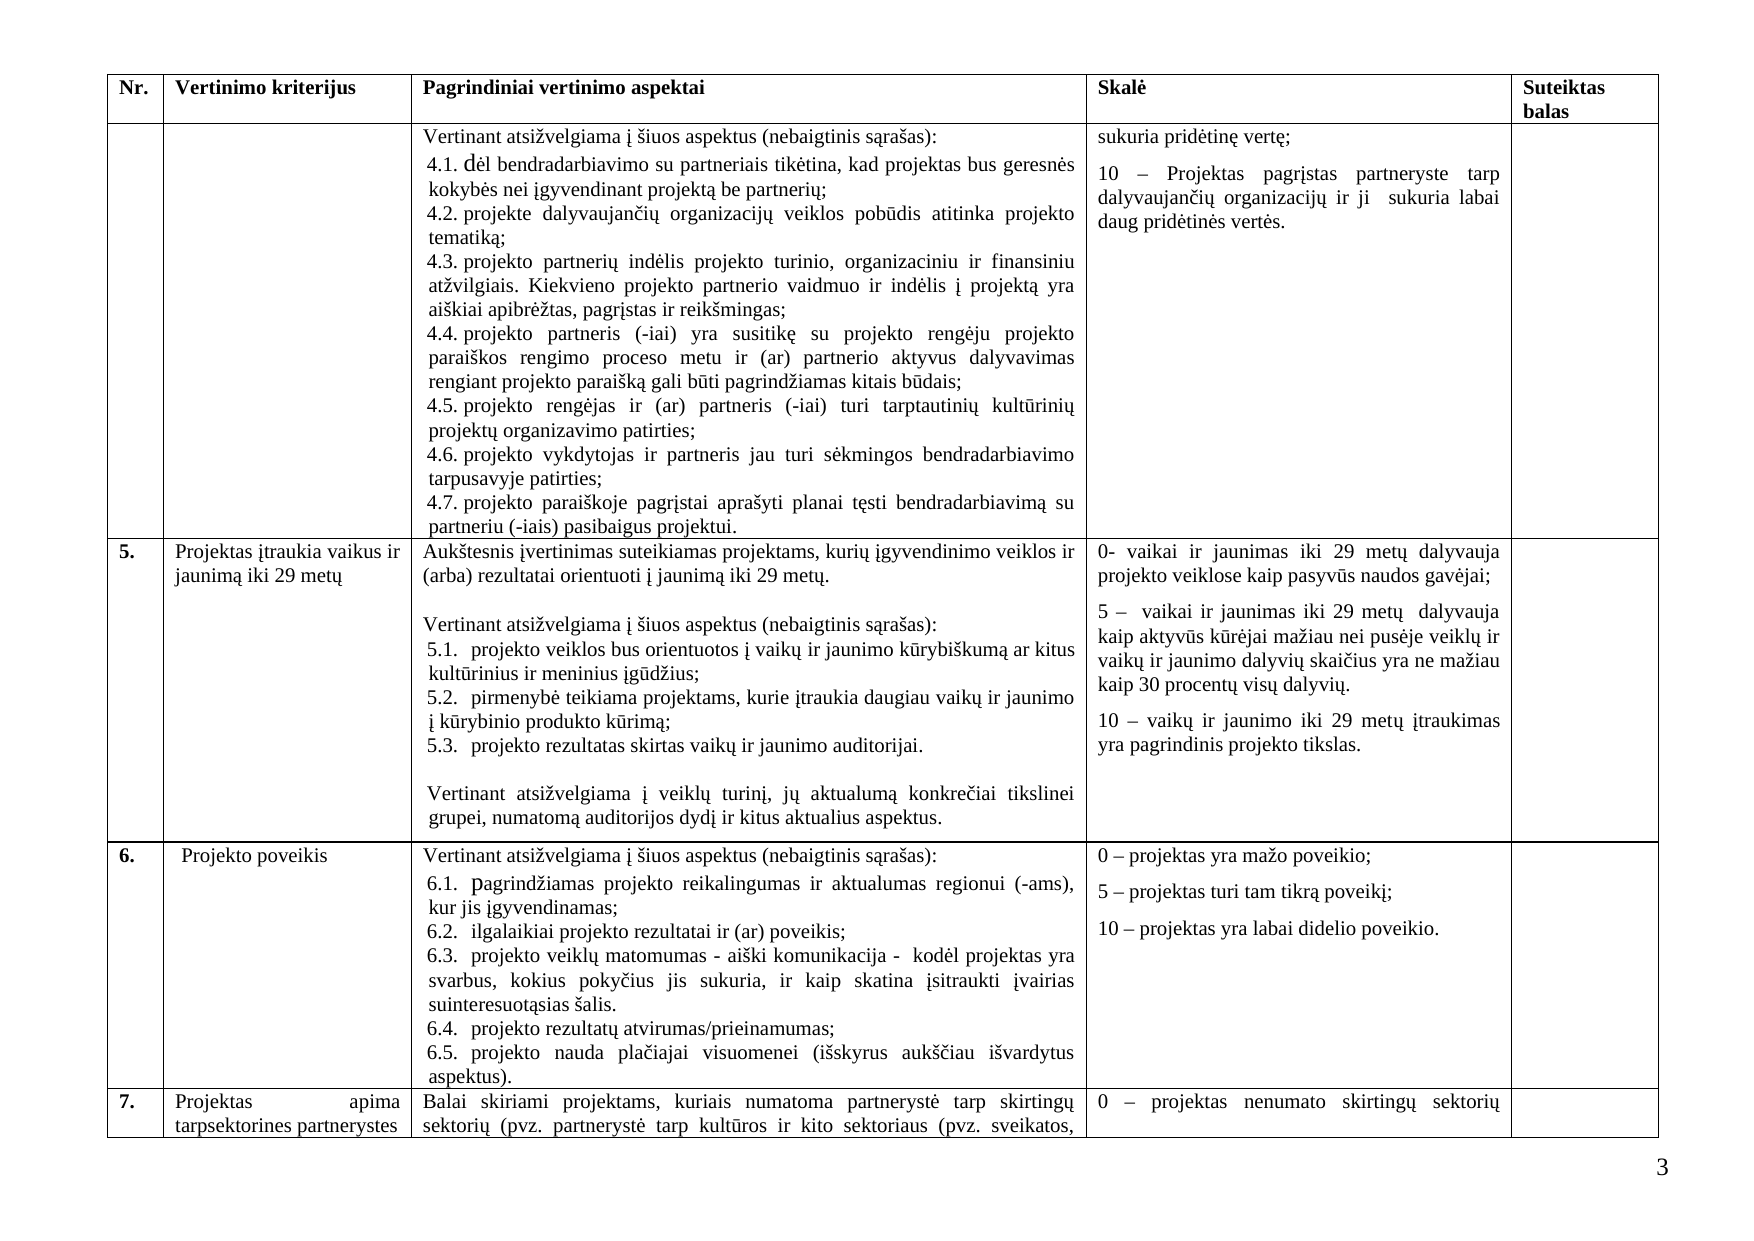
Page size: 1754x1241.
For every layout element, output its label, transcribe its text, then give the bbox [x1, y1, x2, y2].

table_cell 4. [108, 124, 163, 538]
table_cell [164, 1089, 411, 1137]
table_cell 0 – projektas yra mažo poveikio; 5 – projektas turi tam tikrą poveikį; 10 – projektas yra labai didelio poveikio. [1087, 843, 1511, 1088]
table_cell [412, 1089, 1086, 1137]
table_cell Projektas įtraukia vaikus ir jaunimą iki 29 metų [164, 539, 411, 841]
table_cell 0- vaikai ir jaunimas iki 29 metų dalyvauja projekto veiklose kaip pasyvūs naudos gavėjai; 5 – vaikai ir jaunimas iki 29 metų dalyvauja kaip aktyvūs kūrėjai mažiau nei pusėje veiklų ir vaikų ir jaunimo dalyvių skaičius yra ne mažiau kaip 30 procentų visų dalyvių. 10 – vaikų ir jaunimo iki 29 metų įtraukimas yra pagrindinis projekto tikslas. [1087, 539, 1511, 841]
table_cell [1512, 843, 1658, 1088]
table_cell [1512, 1089, 1658, 1137]
table_header Vertinimo kriterijus [164, 75, 411, 123]
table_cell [164, 124, 411, 538]
table_cell 5. [108, 539, 163, 841]
table_header Pagrindiniai vertinimo aspektai [412, 75, 1086, 123]
table_header Skalė [1087, 75, 1511, 123]
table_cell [412, 124, 1086, 538]
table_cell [1087, 1089, 1511, 1137]
table_cell [1512, 539, 1658, 841]
table_cell 7. [108, 1089, 163, 1137]
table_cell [1087, 124, 1511, 538]
table_cell [1512, 124, 1658, 538]
table_header Suteiktas balas [1512, 75, 1658, 123]
table_cell Aukštesnis įvertinimas suteikiamas projektams, kurių įgyvendinimo veiklos ir (arba) rezultatai orientuoti į jaunimą iki 29 metų. Vertinant atsižvelgiama į šiuos aspektus (nebaigtinis sąrašas): projekto veiklos bus orientuotos į vaikų ir jaunimo kūrybiškumą ar kitus kultūrinius ir meninius įgūdžius; pirmenybė teikiama projektams, kurie įtraukia daugiau vaikų ir jaunimo į kūrybinio produkto kūrimą; projekto rezultatas skirtas vaikų ir jaunimo auditorijai. Vertinant atsižvelgiama į veiklų turinį, jų aktualumą konkrečiai tikslinei grupei, numatomą auditorijos dydį ir kitus aktualius aspektus. [412, 539, 1086, 841]
table_header Nr. [108, 75, 163, 123]
table_cell Projekto poveikis [164, 843, 411, 1088]
table_cell Vertinant atsižvelgiama į šiuos aspektus (nebaigtinis sąrašas): pagrindžiamas projekto reikalingumas ir aktualumas regionui (-ams), kur jis įgyvendinamas; ilgalaikiai projekto rezultatai ir (ar) poveikis; projekto veiklų matomumas - aiški komunikacija - kodėl projektas yra svarbus, kokius pokyčius jis sukuria, ir kaip skatina įsitraukti įvairias suinteresuotąsias šalis. projekto rezultatų atvirumas/prieinamumas; projekto nauda plačiajai visuomenei (išskyrus aukščiau išvardytus aspektus). [412, 843, 1086, 1088]
table_cell 6. [108, 843, 163, 1088]
